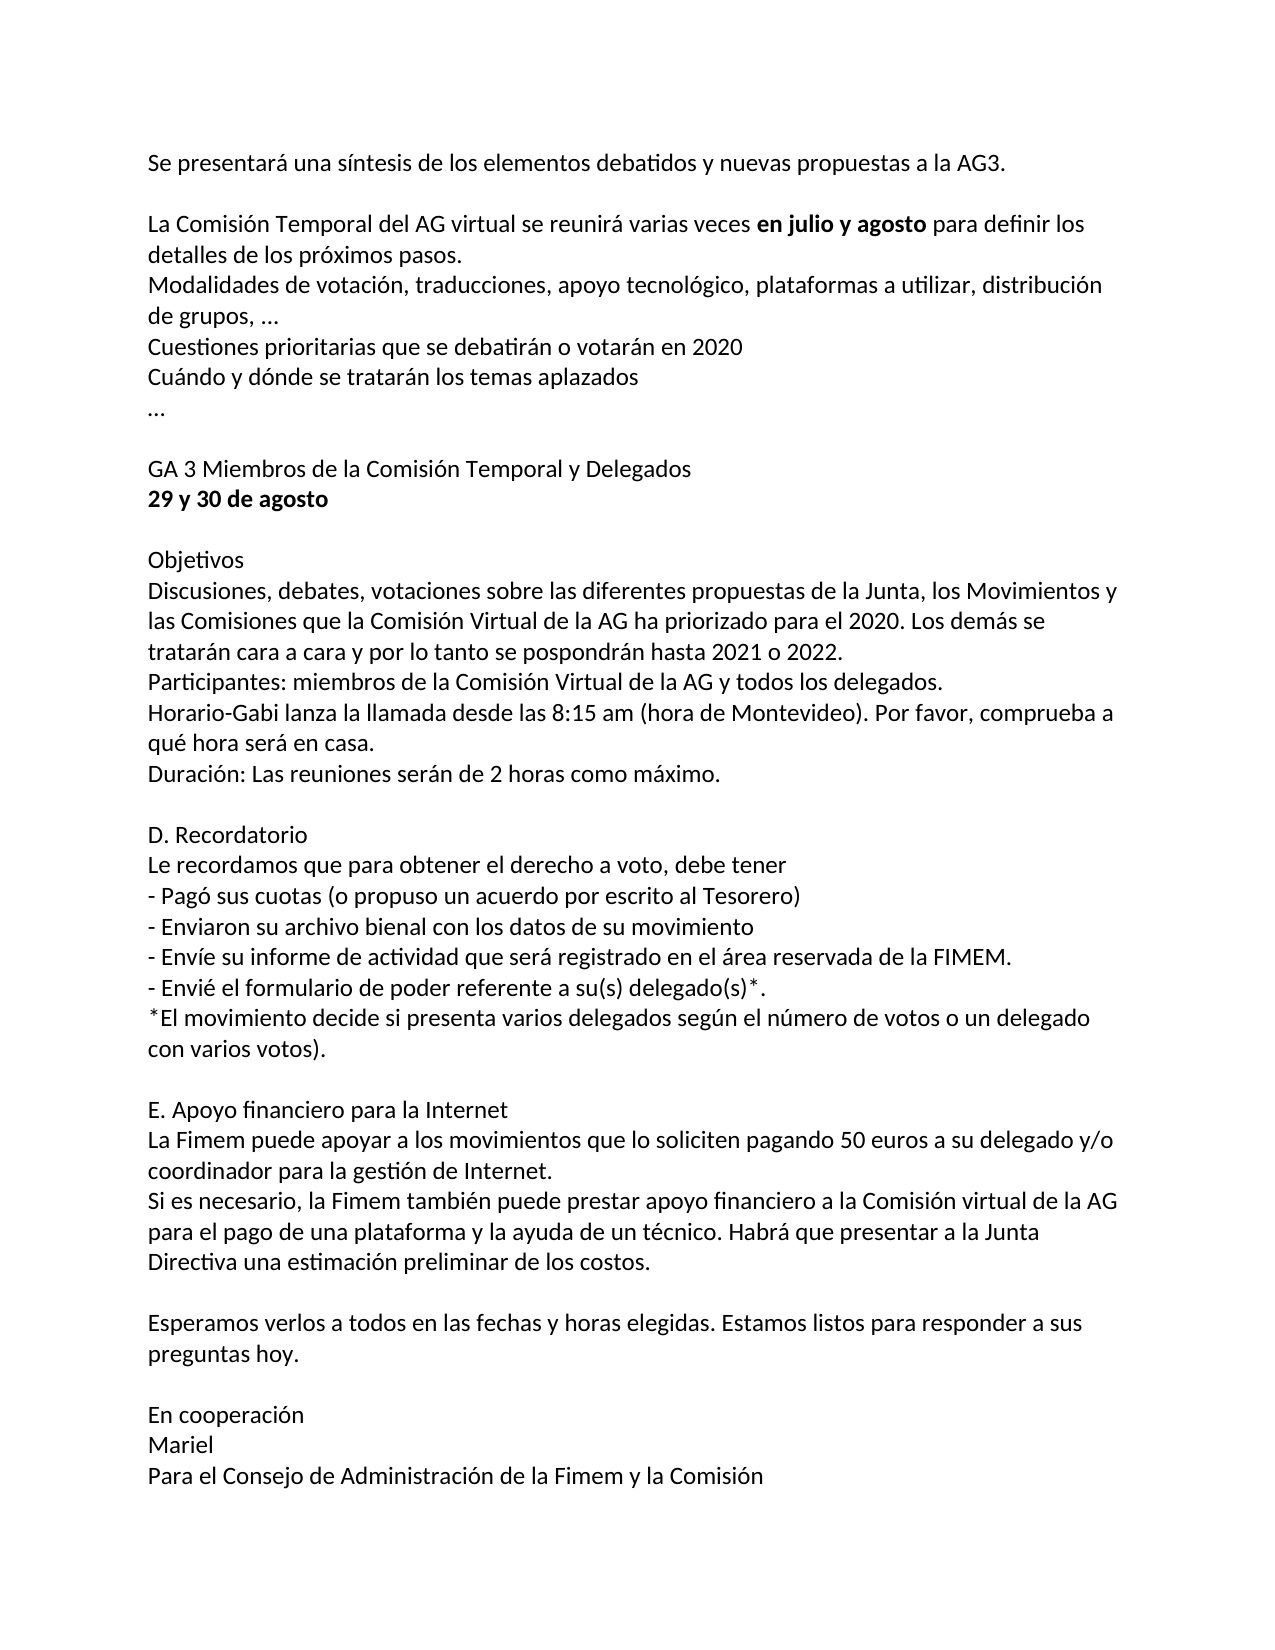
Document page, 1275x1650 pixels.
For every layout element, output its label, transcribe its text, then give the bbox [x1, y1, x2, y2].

text Le recordamos que para obtener el derecho a voto, debe tener [148, 849, 1127, 880]
text Mariel [148, 1429, 1127, 1460]
text Esperamos verlos a todos en las fechas y horas elegidas. Estamos listos para responder a sus preguntas hoy. [148, 1307, 1127, 1368]
text Modalidades de votación, traducciones, apoyo tecnológico, plataformas a utilizar, distribución de grupos, ... [148, 270, 1127, 331]
text Horario-Gabi lanza la llamada desde las 8:15 am (hora de Montevideo). Por favor, comprueba a qué hora será en casa. [148, 697, 1127, 758]
text Si es necesario, la Fimem también puede prestar apoyo financiero a la Comisión virtual de la AG para el pago de una plataforma y la ayuda de un técnico. Habrá que presentar a la Junta Directiva una estimación preliminar de los costos. [148, 1185, 1127, 1277]
text Se presentará una síntesis de los elementos debatidos y nuevas propuestas a la AG3. [148, 148, 1127, 178]
text Para el Consejo de Administración de la Fimem y la Comisión [148, 1460, 1127, 1491]
text - Enviaron su archivo bienal con los datos de su movimiento [148, 911, 1127, 941]
text - Pagó sus cuotas (o propuso un acuerdo por escrito al Tesorero) [148, 880, 1127, 911]
text Discusiones, debates, votaciones sobre las diferentes propuestas de la Junta, los Movimientos y las Comisiones que la Comisión Virtual de la AG ha priorizado para el 2020. Los demás se tratarán cara a cara y por lo tanto se pospondrán hasta 2021 o 2022. [148, 575, 1127, 666]
text Objetivos [148, 544, 1127, 575]
text En cooperación [148, 1399, 1127, 1429]
text Participantes: miembros de la Comisión Virtual de la AG y todos los delegados. [148, 666, 1127, 697]
text 29 y 30 de agosto [148, 483, 1127, 514]
text Cuestiones prioritarias que se debatirán o votarán en 2020 [148, 331, 1127, 361]
text Cuándo y dónde se tratarán los temas aplazados [148, 361, 1127, 392]
text - Envíe su informe de actividad que será registrado en el área reservada de la FIMEM. [148, 941, 1127, 972]
text La Comisión Temporal del AG virtual se reunirá varias veces en julio y agosto para definir los detalles de los próximos pasos. [148, 209, 1127, 270]
text … [148, 392, 1127, 422]
text Duración: Las reuniones serán de 2 horas como máximo. [148, 758, 1127, 788]
text *El movimiento decide si presenta varios delegados según el número de votos o un delegado con varios votos). [148, 1002, 1127, 1063]
text D. Recordatorio [148, 819, 1127, 849]
text La Fimem puede apoyar a los movimientos que lo soliciten pagando 50 euros a su delegado y/o coordinador para la gestión de Internet. [148, 1124, 1127, 1185]
text - Envié el formulario de poder referente a su(s) delegado(s)*. [148, 972, 1127, 1002]
text E. Apoyo financiero para la Internet [148, 1094, 1127, 1124]
text GA 3 Miembros de la Comisión Temporal y Delegados [148, 453, 1127, 483]
